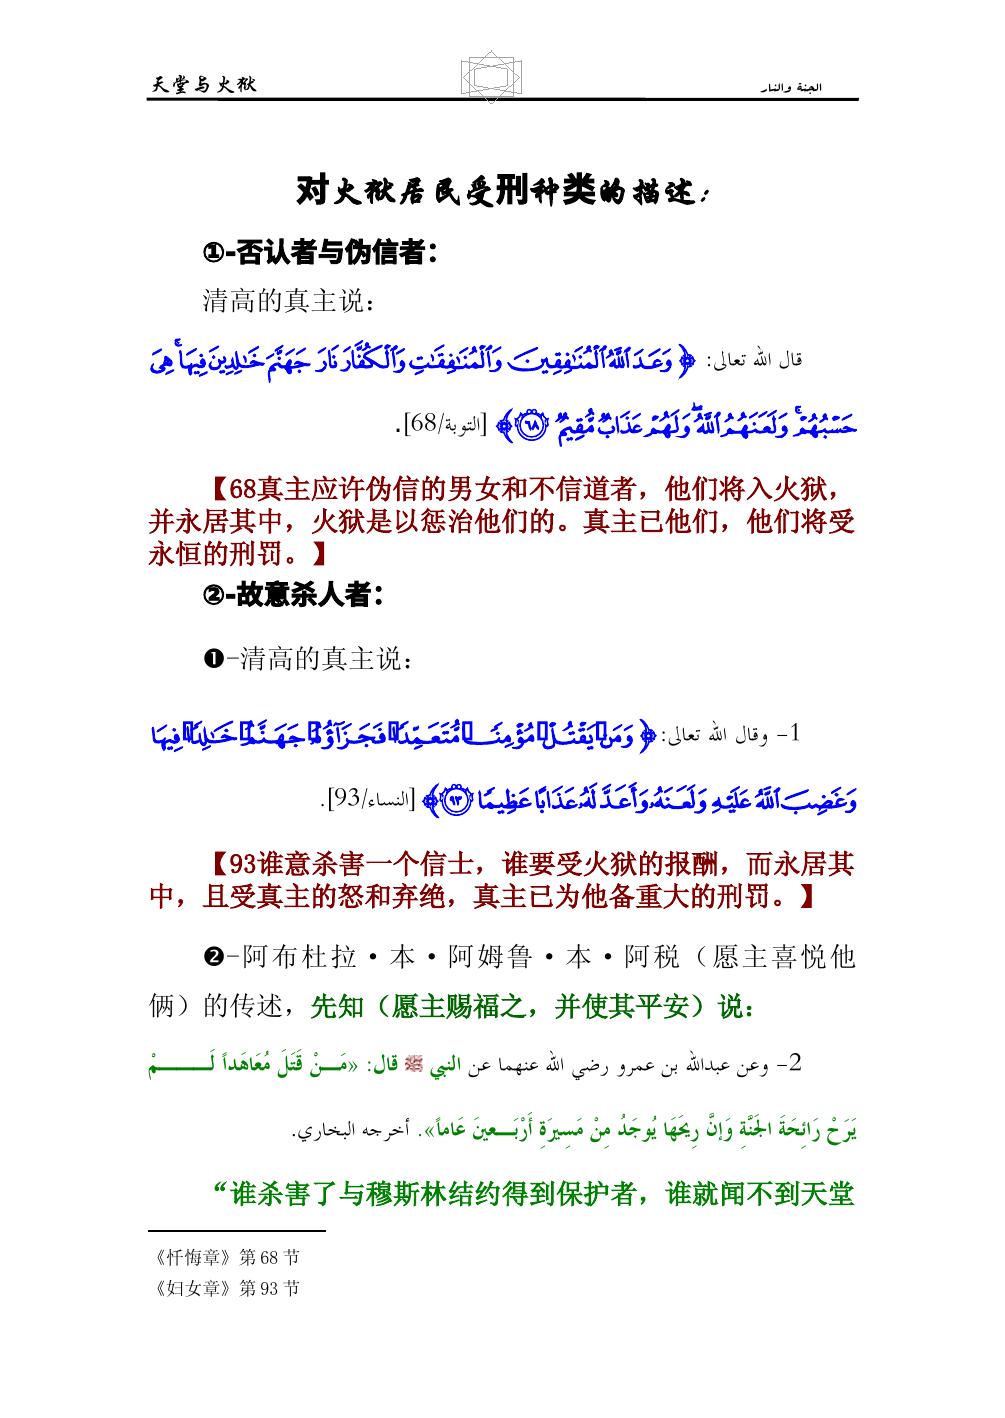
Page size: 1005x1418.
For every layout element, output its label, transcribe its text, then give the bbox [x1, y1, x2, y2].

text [148, 1175, 856, 1208]
text قال الله تعالى: (ﯜ ﯝ ﯞ ﯟ ﯠ ﯡ ﯢ ﯣ ﯤ ﯥ ﯦ ﯧ ﯨ ﯩ ﯪ ﯫ ﯬ ﯭ ﯮ ﯯ) [التوبة/68]. [148, 328, 856, 458]
text 清高的真主说： [148, 283, 856, 315]
text 2- وعن عبدالله بن عمرو رضي الله عنهما عن النبي قال: «مَـنْ قَتَلَ مُعَاهَداً لَـــمْ يَرَحْ رَائِحَةَ الجَنَّةِ وَإنَّ رِيحَهَا يُوجَدُ مِنْ مَسِيرَةِ أَرْبَـعينَ عَاماً». أخرجه البخاري. [148, 1033, 856, 1163]
text 1- وقال الله تعالى: (ﮓ ﮔ ﮕ ﮖ ﮗ ﮘ ﮙ ﮚ ﮛ ﮜ ﮝ ﮞ ﮟ ﮠ ﮡ ﮢ ﮣ) [النساء/93]. [148, 703, 856, 833]
text 【[68]真主应许伪信的男女和不信道者，他们将入火狱，并永居其中，火狱是足以惩治他们的。真主已诅咒他们，他们将受永恒的刑罚。】 [148, 470, 856, 568]
text ②-故意杀人者： [148, 580, 856, 613]
picture [405, 1055, 423, 1072]
text 对火狱居民受刑种类的描述： [148, 160, 856, 225]
text -阿布杜拉·本·阿姆鲁·本·阿税（愿主喜悦他俩）的传述，先知（愿主赐福之，并使其平安）说： [148, 923, 856, 1020]
text -清高的真主说： [148, 625, 856, 690]
text 【[93]谁故意杀害一个信士，谁要受火狱的报酬，而永居其中，且受真主的谴怒和弃绝，真主已为他预备重大的刑罚。】 [148, 845, 856, 910]
text ①-否认者与伪信者： [148, 238, 856, 270]
